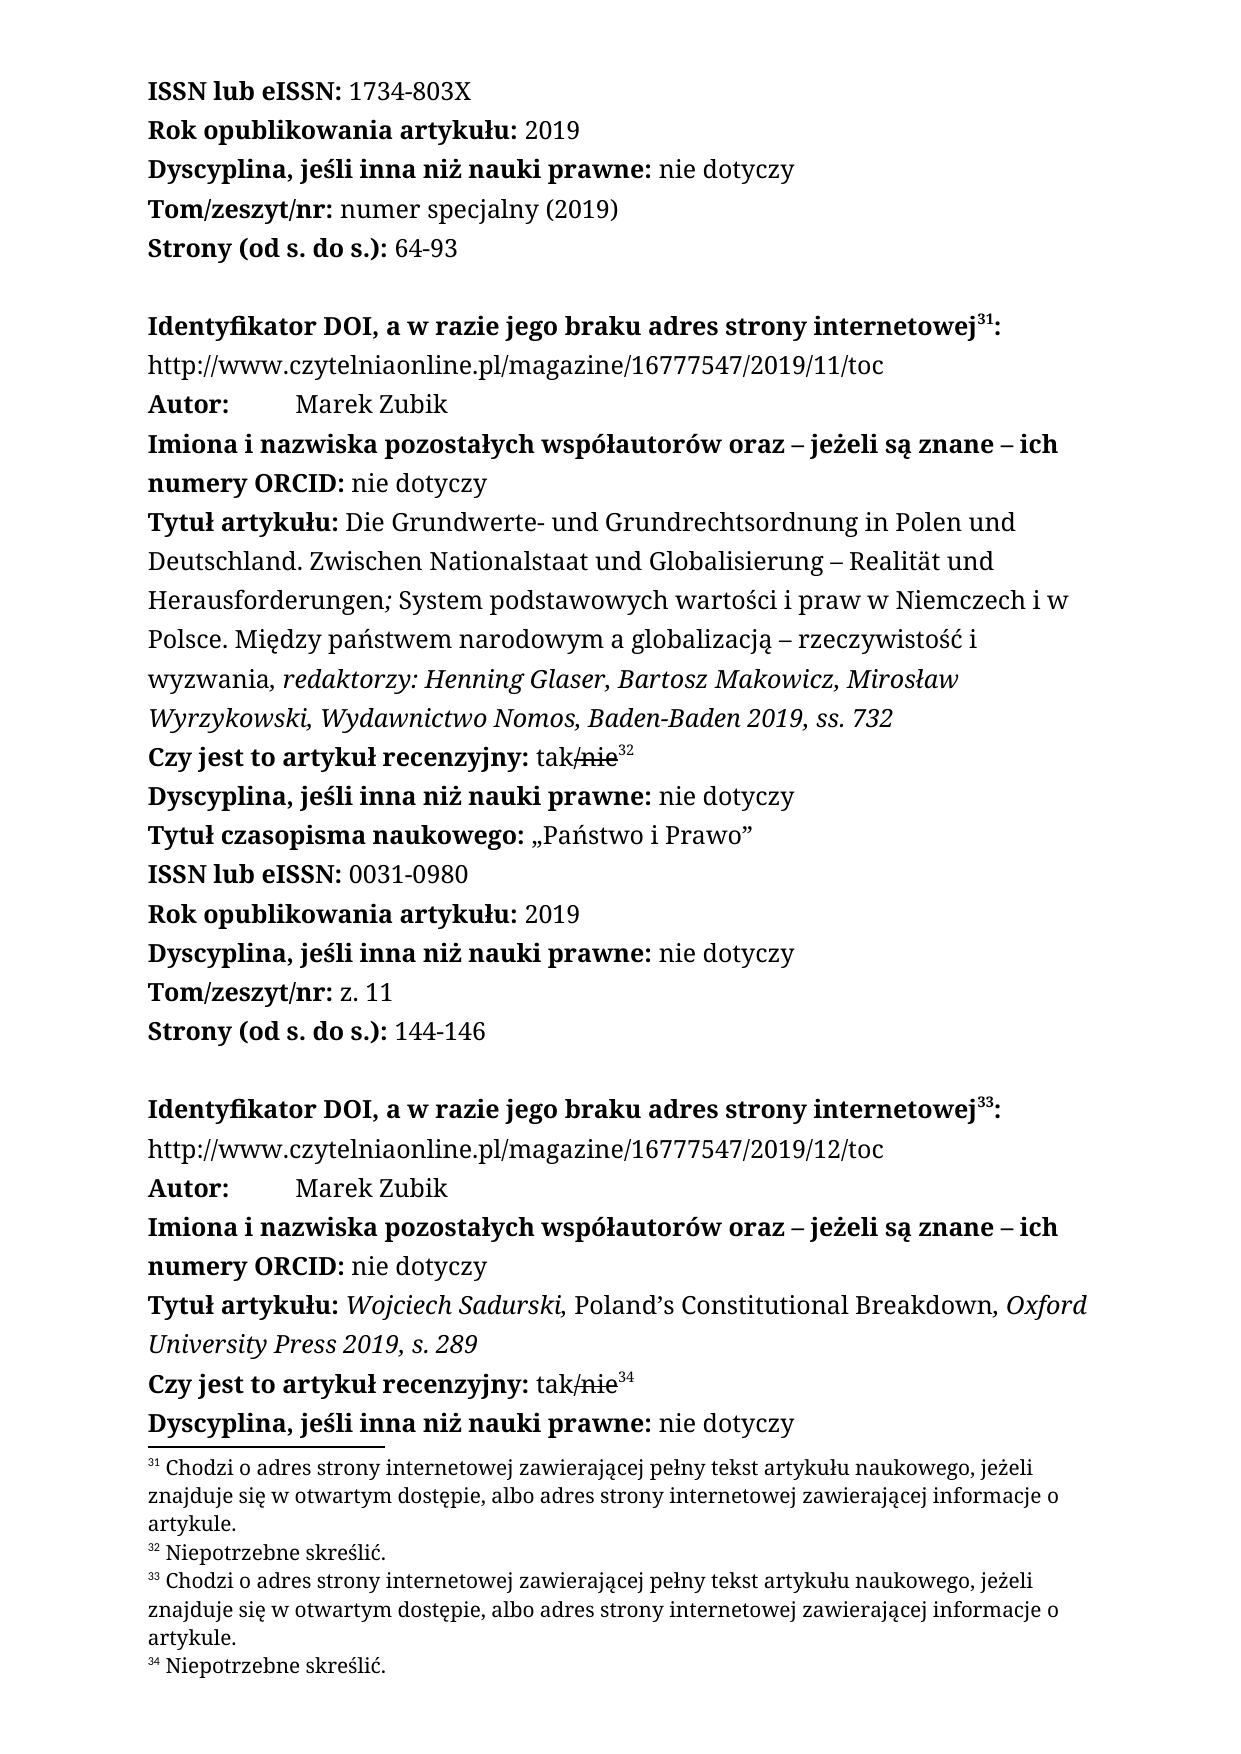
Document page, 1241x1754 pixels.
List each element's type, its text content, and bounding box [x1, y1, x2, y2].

text Strony (od s. do s.): 144-146 [148, 1014, 1093, 1048]
text ISSN lub eISSN: 0031-0980 [148, 857, 1093, 891]
text Rok opublikowania artykułu: 2019 [148, 113, 1093, 147]
text Autor: Marek Zubik [148, 1171, 1093, 1204]
text Identyfikator DOI, a w razie jego braku adres strony internetowej: http://www.czytelniaonline.pl/magazine/16777547/2019/11/toc [148, 309, 1093, 382]
text Imiona i nazwiska pozostałych współautorów oraz – jeżeli są znane – ich numery ORCID: nie dotyczy [148, 1210, 1093, 1283]
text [148, 1406, 1093, 1439]
text Rok opublikowania artykułu: 2019 [148, 896, 1093, 930]
text Tom/zeszyt/nr: numer specjalny (2019) [148, 191, 1093, 225]
text ISSN lub eISSN: 1734-803X [148, 74, 1093, 108]
text Autor: Marek Zubik [148, 387, 1093, 421]
text Czy jest to artykuł recenzyjny: tak/nie [148, 1366, 1093, 1400]
text Tytuł artykułu: Die Grundwerte- und Grundrechtsordnung in Polen und Deutschland. Zwischen Nationalstaat und Globalisierung – Realität und Herausforderungen; System podstawowych wartości i praw w Niemczech i w Polsce. Między państwem narodowym a globalizacją – rzeczywistość i wyzwania, redaktorzy: Henning Glaser, Bartosz Makowicz, Mirosław Wyrzykowski, Wydawnictwo Nomos, Baden-Baden 2019, ss. 732 [148, 505, 1093, 734]
text Strony (od s. do s.): 64-93 [148, 231, 1093, 264]
text Imiona i nazwiska pozostałych współautorów oraz – jeżeli są znane – ich numery ORCID: nie dotyczy [148, 426, 1093, 499]
text Dyscyplina, jeśli inna niż nauki prawne: nie dotyczy [148, 936, 1093, 969]
text Identyfikator DOI, a w razie jego braku adres strony internetowej: http://www.czytelniaonline.pl/magazine/16777547/2019/12/toc [148, 1092, 1093, 1165]
text Dyscyplina, jeśli inna niż nauki prawne: nie dotyczy [148, 779, 1093, 813]
text Tytuł czasopisma naukowego: „Państwo i Prawo” [148, 818, 1093, 852]
text Dyscyplina, jeśli inna niż nauki prawne: nie dotyczy [148, 152, 1093, 186]
text Tytuł artykułu: Wojciech Sadurski, Poland’s Constitutional Breakdown, Oxford University Press 2019, s. 289 [148, 1288, 1093, 1361]
text Czy jest to artykuł recenzyjny: tak/nie [148, 740, 1093, 774]
text Tom/zeszyt/nr: z. 11 [148, 975, 1093, 1009]
